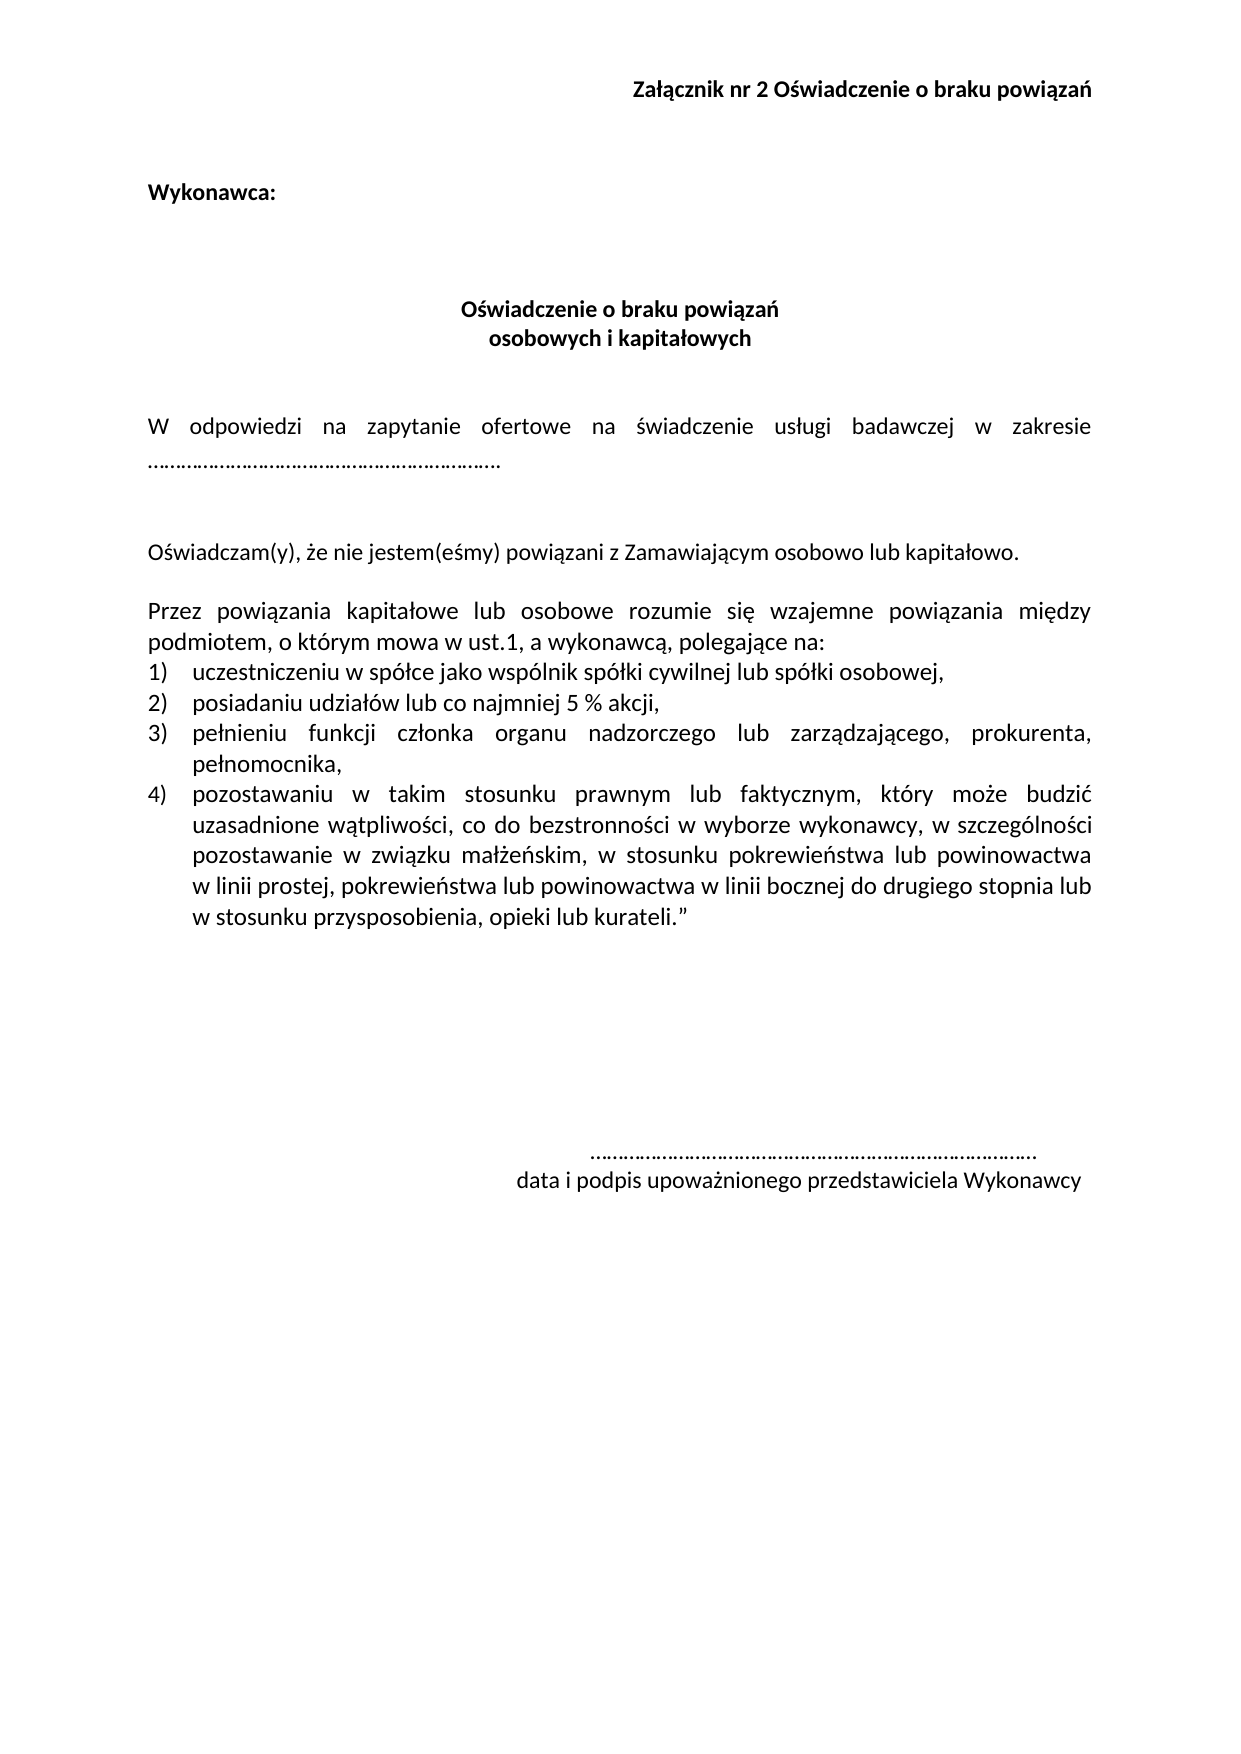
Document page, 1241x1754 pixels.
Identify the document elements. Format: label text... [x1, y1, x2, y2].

text Oświadczenie o braku powiązań [148, 294, 1093, 323]
text osobowych i kapitałowych [148, 323, 1093, 352]
text data i podpis upoważnionego przedstawiciela Wykonawcy [443, 1165, 1093, 1194]
text ……………………………………………………………………… [516, 1136, 1093, 1165]
text Wykonawca: [148, 177, 1093, 206]
text W odpowiedzi na zapytanie ofertowe na świadczenie usługi badawczej w zakresie ………………………………………………………. [148, 411, 1093, 474]
text Przez powiązania kapitałowe lub osobowe rozumie się wzajemne powiązania między podmiotem, o którym mowa w ust.1, a wykonawcą, polegające na: [148, 595, 1093, 656]
list uczestniczeniu w spółce jako wspólnik spółki cywilnej lub spółki osobowej, [148, 656, 1093, 687]
text Oświadczam(y), że nie jestem(eśmy) powiązani z Zamawiającym osobowo lub kapitałowo. [148, 537, 1093, 566]
list pełnieniu funkcji członka organu nadzorczego lub zarządzającego, prokurenta, pełnomocnika, [148, 717, 1093, 778]
list pozostawaniu w takim stosunku prawnym lub faktycznym, który może budzić uzasadnione wątpliwości, co do bezstronności w wyborze wykonawcy, w szczególności pozostawanie w związku małżeńskim, w stosunku pokrewieństwa lub powinowactwa w linii prostej, pokrewieństwa lub powinowactwa w linii bocznej do drugiego stopnia lub w stosunku przysposobienia, opieki lub kurateli.” [148, 778, 1093, 931]
list posiadaniu udziałów lub co najmniej 5 % akcji, [148, 687, 1093, 717]
